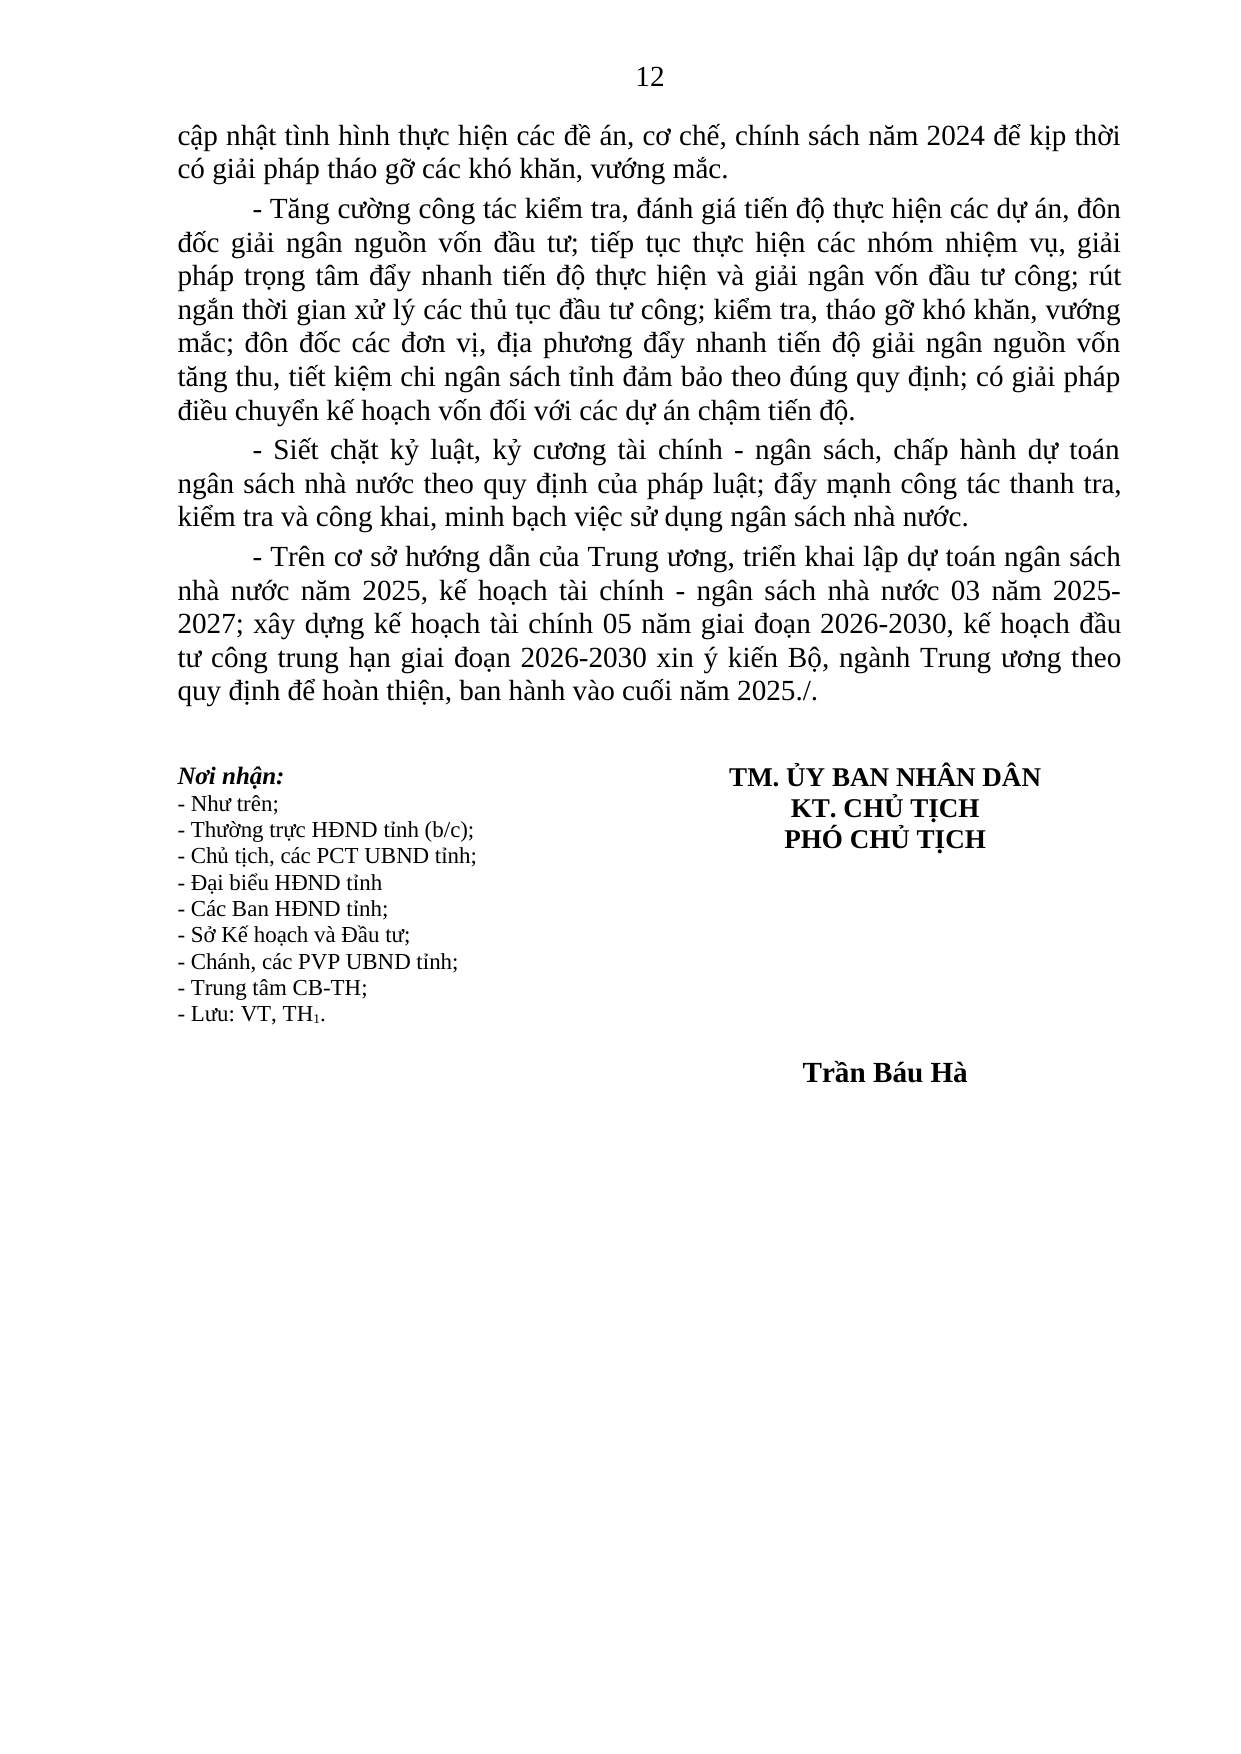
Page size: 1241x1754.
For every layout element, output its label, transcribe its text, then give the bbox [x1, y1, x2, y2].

table_header TM. ỦY BAN NHÂN DÂN KT. CHỦ TỊCH PHÓ CHỦ TỊCH Trần Báu Hà [648, 761, 1122, 1089]
text - Tăng cường công tác kiểm tra, đánh giá tiến độ thực hiện các dự án, đôn đốc giải ngân nguồn vốn đầu tư; tiếp tục thực hiện các nhóm nhiệm vụ, giải pháp trọng tâm đẩy nhanh tiến độ thực hiện và giải ngân vốn đầu tư công; rút ngắn thời gian xử lý các thủ tục đầu tư công; kiểm tra, tháo gỡ khó khăn, vướng mắc; đôn đốc các đơn vị, địa phương đẩy nhanh tiến độ giải ngân nguồn vốn tăng thu, tiết kiệm chi ngân sách tỉnh đảm bảo theo đúng quy định; có giải pháp điều chuyển kế hoạch vốn đối với các dự án chậm tiến độ. [177, 191, 1122, 426]
table_header Nơi nhận: - Như trên; - Thường trực HĐND tỉnh (b/c); - Chủ tịch, các PCT UBND tỉnh; - Đại biểu HĐND tỉnh - Các Ban HĐND tỉnh; - Sở Kế hoạch và Đầu tư; - Chánh, các PVP UBND tỉnh; - Trung tâm CB-TH; - Lưu: VT, TH1. [166, 761, 648, 1089]
text - Siết chặt kỷ luật, kỷ cương tài chính - ngân sách, chấp hành dự toán ngân sách nhà nước theo quy định của pháp luật; đẩy mạnh công tác thanh tra, kiểm tra và công khai, minh bạch việc sử dụng ngân sách nhà nước. [177, 432, 1122, 533]
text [177, 118, 1122, 185]
text - Trên cơ sở hướng dẫn của Trung ương, triển khai lập dự toán ngân sách nhà nước năm 2025, kế hoạch tài chính - ngân sách nhà nước 03 năm 2025-2027; xây dựng kế hoạch tài chính 05 năm giai đoạn 2026-2030, kế hoạch đầu tư công trung hạn giai đoạn 2026-2030 xin ý kiến Bộ, ngành Trung ương theo quy định để hoàn thiện, ban hành vào cuối năm 2025./. [177, 539, 1122, 707]
